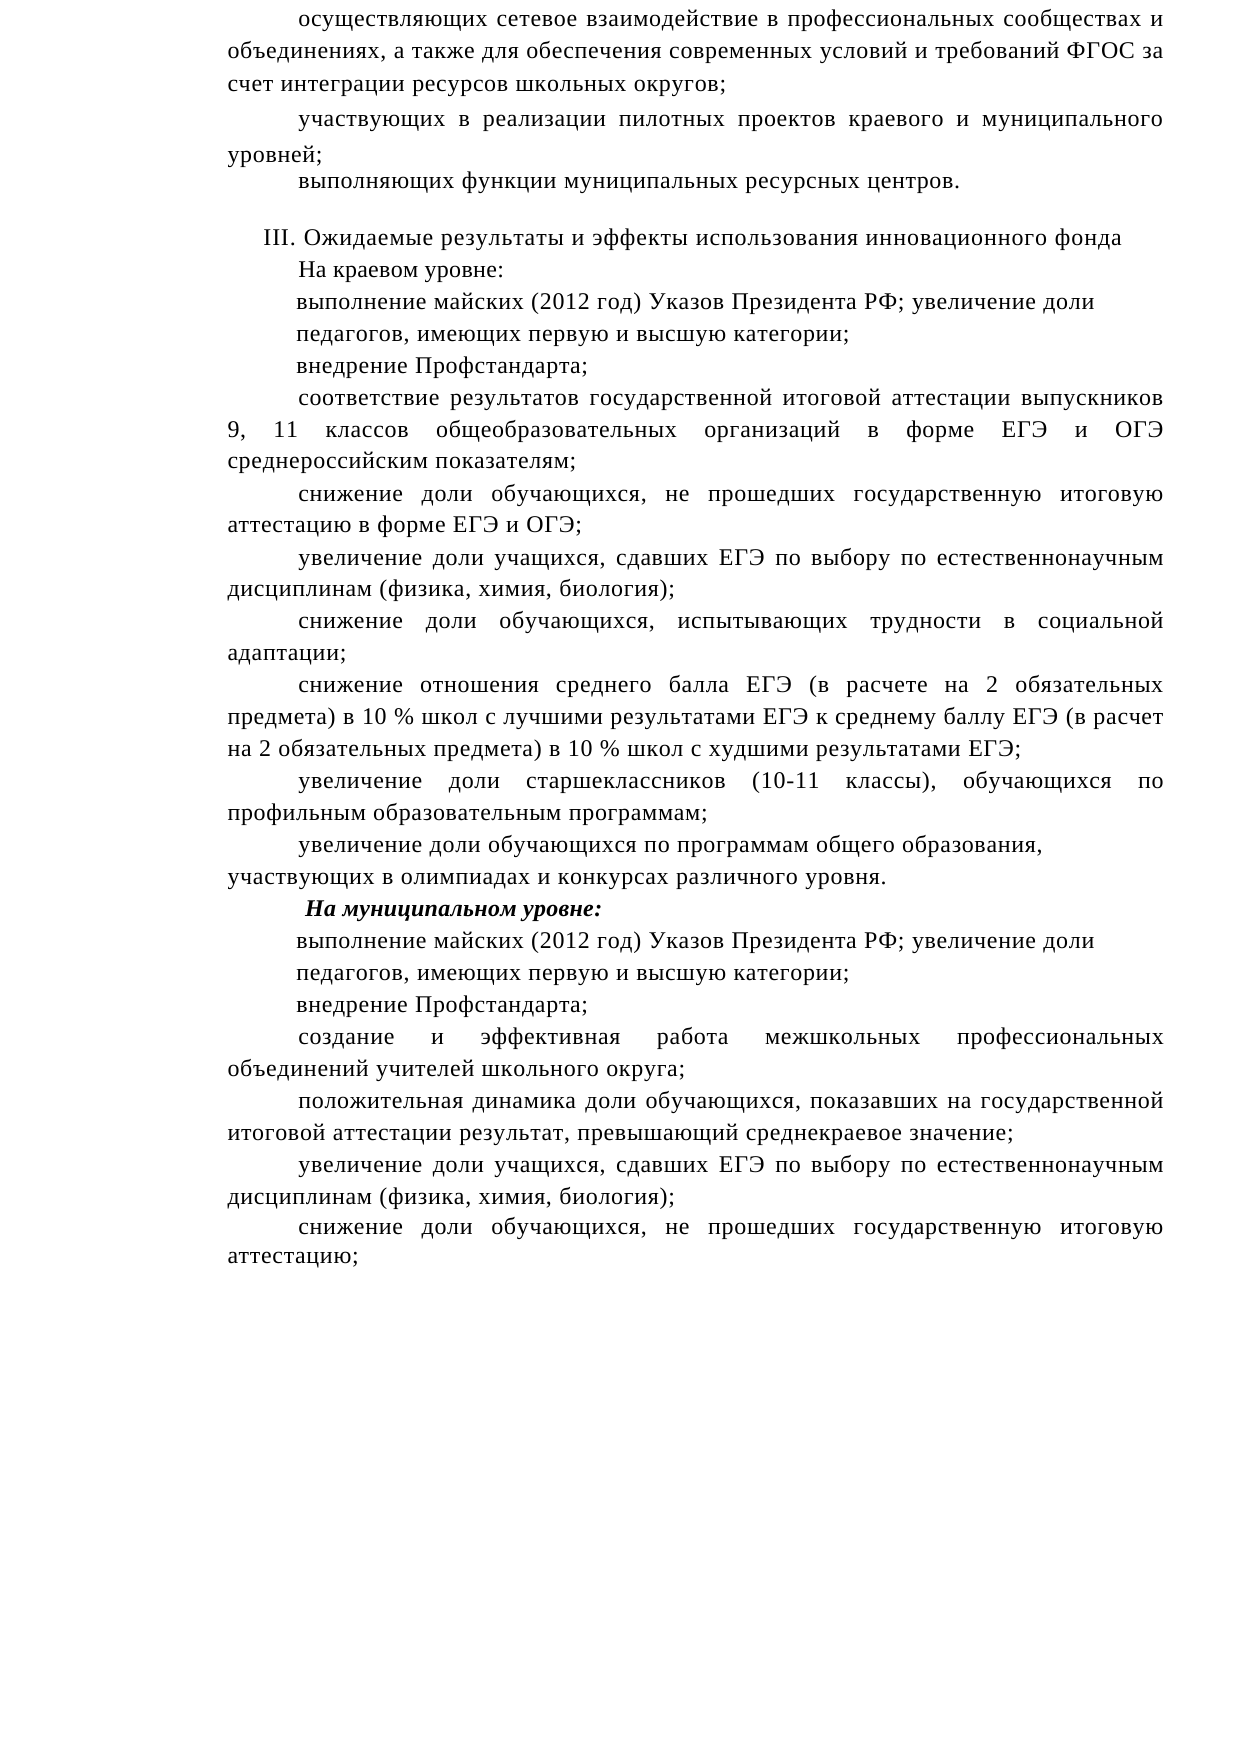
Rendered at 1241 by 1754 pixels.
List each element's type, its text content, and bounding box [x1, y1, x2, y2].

text увеличение доли старшеклассников (10-11 классы), обучающихся по профильным образовательным программам; [227, 763, 1165, 827]
text внедрение Профстандарта; [296, 347, 1119, 379]
text выполнение майских (2012 год) Указов Президента РФ; увеличение доли педагогов, имеющих первую и высшую категории; [296, 923, 1119, 987]
text внедрение Профстандарта; [296, 987, 1119, 1019]
text снижение доли обучающихся, не прошедших государственную итоговую аттестацию в форме ЕГЭ и ОГЭ; [227, 475, 1165, 539]
text На краевом уровне: [227, 252, 1171, 283]
text снижение доли обучающихся, не прошедших государственную итоговую аттестацию; [227, 1211, 1165, 1269]
text соответствие результатов государственной итоговой аттестации выпускников 9, 11 классов общеобразовательных организаций в форме ЕГЭ и ОГЭ среднероссийским показателям; [227, 379, 1165, 475]
text увеличение доли учащихся, сдавших ЕГЭ по выбору по естественнонаучным дисциплинам (физика, химия, биология); [227, 1147, 1165, 1211]
text создание и эффективная работа межшкольных профессиональных объединений учителей школьного округа; [227, 1019, 1165, 1083]
text увеличение доли обучающихся по программам общего образования, участвующих в олимпиадах и конкурсах различного уровня. [227, 827, 1165, 891]
text выполняющих функции муниципальных ресурсных центров. [227, 169, 1171, 193]
text положительная динамика доли обучающихся, показавших на государственной итоговой аттестации результат, превышающий среднекраевое значение; [227, 1083, 1165, 1147]
text На муниципальном уровне: [227, 891, 1165, 923]
text осуществляющих сетевое взаимодействие в профессиональных сообществах и объединениях, а также для обеспечения современных условий и требований ФГОС за счет интеграции ресурсов школьных округов; [227, 0, 1165, 97]
text выполнение майских (2012 год) Указов Президента РФ; увеличение доли педагогов, имеющих первую и высшую категории; [296, 283, 1119, 347]
text III. Ожидаемые результаты и эффекты использования инновационного фонда [217, 219, 1169, 252]
text увеличение доли учащихся, сдавших ЕГЭ по выбору по естественнонаучным дисциплинам (физика, химия, биология); [227, 539, 1165, 603]
text участвующих в реализации пилотных проектов краевого и муниципального уровней; [227, 97, 1165, 169]
text снижение доли обучающихся, испытывающих трудности в социальной адаптации; [227, 603, 1165, 667]
text снижение отношения среднего балла ЕГЭ (в расчете на 2 обязательных предмета) в 10 % школ с лучшими результатами ЕГЭ к среднему баллу ЕГЭ (в расчет на 2 обязательных предмета) в 10 % школ с худшими результатами ЕГЭ; [227, 667, 1165, 763]
